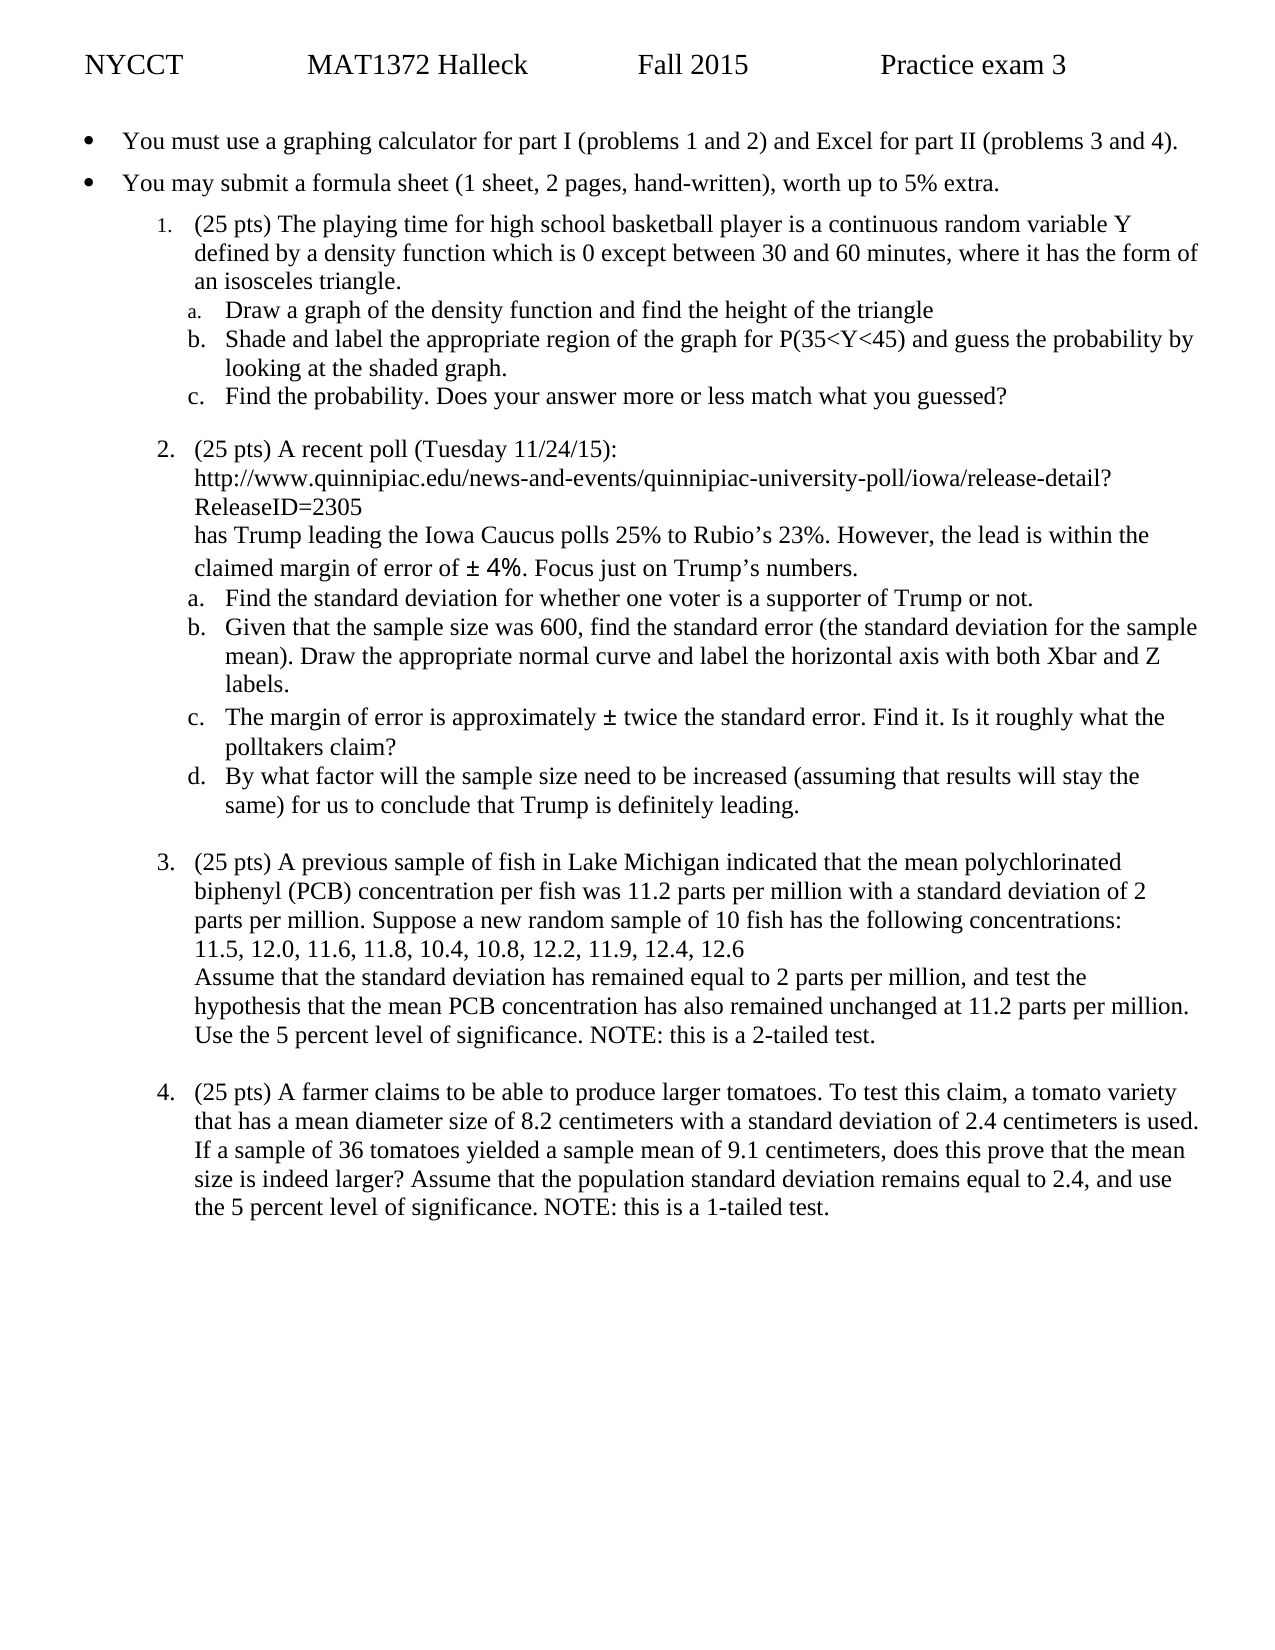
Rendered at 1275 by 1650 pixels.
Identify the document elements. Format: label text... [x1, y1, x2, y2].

list http://www.quinnipiac.edu/news-and-events/quinnipiac-university-poll/iowa/release-detail?ReleaseID=2305 [194, 463, 1200, 521]
text NYCCT MAT1372 Halleck Fall 2015 Practice exam 3 [84, 47, 1200, 114]
list The margin of error is approximately ± twice the standard error. Find it. Is it roughly what the polltakers claim? [187, 698, 1200, 761]
list You must use a graphing calculator for part I (problems 1 and 2) and Excel for part II (problems 3 and 4). [84, 126, 1200, 155]
list Draw a graph of the density function and find the height of the triangle [187, 295, 1200, 324]
list Find the probability. Does your answer more or less match what you guessed? [187, 381, 1200, 410]
list Assume that the standard deviation has remained equal to 2 parts per million, and test the hypothesis that the mean PCB concentration has also remained unchanged at 11.2 parts per million. Use the 5 percent level of significance. NOTE: this is a 2-tailed test. [194, 962, 1200, 1049]
list (25 pts) The playing time for high school basketball player is a continuous random variable Y defined by a density function which is 0 except between 30 and 60 minutes, where it has the form of an isosceles triangle. [157, 209, 1200, 295]
list has Trump leading the Iowa Caucus polls 25% to Rubio’s 23%. However, the lead is within the claimed margin of error of ± 4%. Focus just on Trump’s numbers. [194, 521, 1200, 583]
list Shade and label the appropriate region of the graph for P(35<Y<45) and guess the probability by looking at the shaded graph. [187, 324, 1200, 381]
list You may submit a formula sheet (1 sheet, 2 pages, hand-written), worth up to 5% extra. [84, 168, 1200, 196]
list (25 pts) A farmer claims to be able to produce larger tomatoes. To test this claim, a tomato variety that has a mean diameter size of 8.2 centimeters with a standard deviation of 2.4 centimeters is used. If a sample of 36 tomatoes yielded a sample mean of 9.1 centimeters, does this prove that the mean size is indeed larger? Assume that the population standard deviation remains equal to 2.4, and use the 5 percent level of significance. NOTE: this is a 1-tailed test. [157, 1077, 1200, 1221]
list (25 pts) A previous sample of fish in Lake Michigan indicated that the mean polychlorinated biphenyl (PCB) concentration per fish was 11.2 parts per million with a standard deviation of 2 parts per million. Suppose a new random sample of 10 fish has the following concentrations: [157, 847, 1200, 934]
list (25 pts) A recent poll (Tuesday 11/24/15): [157, 434, 1200, 463]
list Find the standard deviation for whether one voter is a supporter of Trump or not. [187, 583, 1200, 612]
list Given that the sample size was 600, find the standard error (the standard deviation for the sample mean). Draw the appropriate normal curve and label the horizontal axis with both Xbar and Z labels. [187, 612, 1200, 698]
list 11.5, 12.0, 11.6, 11.8, 10.4, 10.8, 12.2, 11.9, 12.4, 12.6 [194, 934, 1200, 962]
list By what factor will the sample size need to be increased (assuming that results will stay the same) for us to conclude that Trump is definitely leading. [187, 761, 1200, 819]
